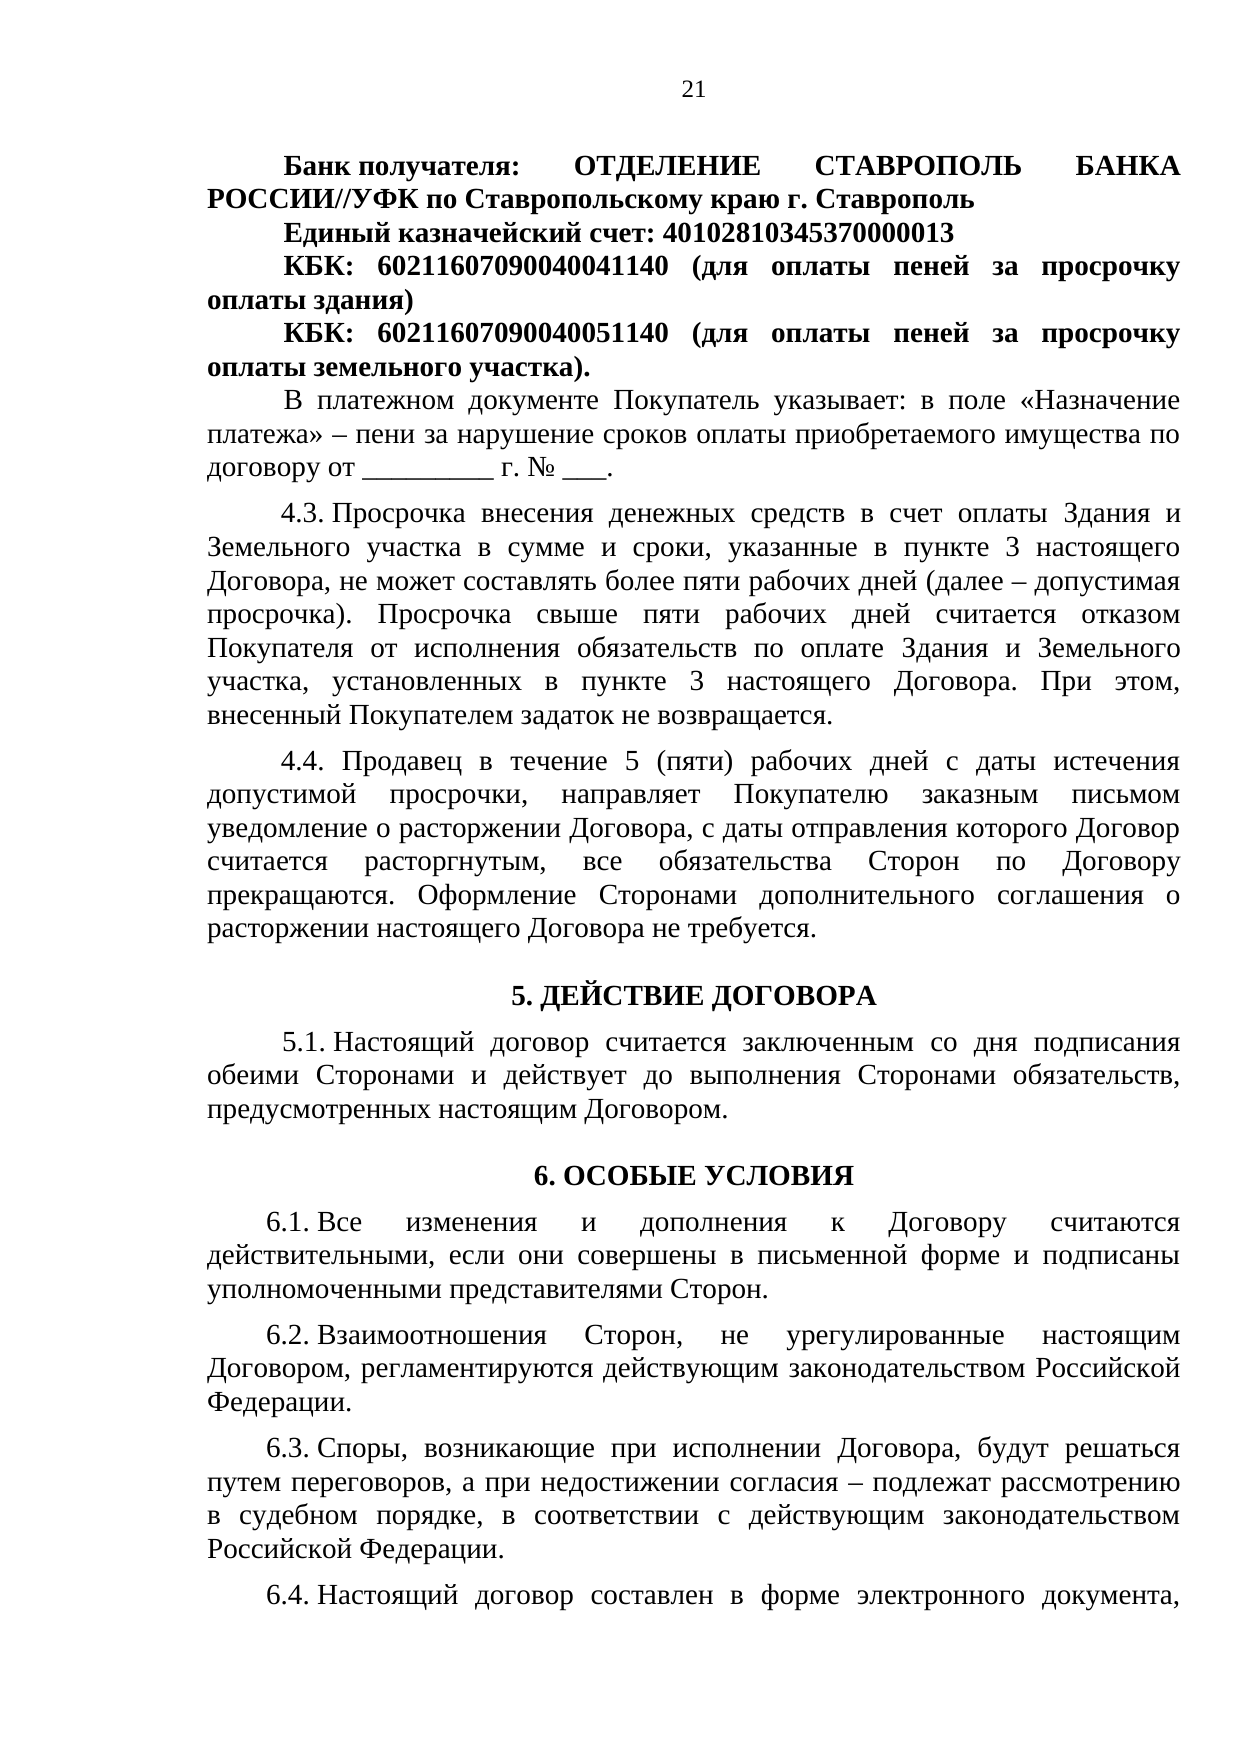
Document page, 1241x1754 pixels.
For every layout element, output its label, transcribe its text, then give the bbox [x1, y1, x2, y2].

text 6.2. Взаимоотношения Сторон, не урегулированные настоящим Договором, регламентируются действующим законодательством Российской Федерации. [207, 1317, 1181, 1418]
text 4.4. Продавец в течение 5 (пяти) рабочих дней с даты истечения допустимой просрочки, направляет Покупателю заказным письмом уведомление о расторжении Договора, с даты отправления которого Договор считается расторгнутым, все обязательства Сторон по Договору прекращаются. Оформление Сторонами дополнительного соглашения о расторжении настоящего Договора не требуется. [207, 743, 1181, 944]
text 5.1. Настоящий договор считается заключенным со дня подписания обеими Сторонами и действует до выполнения Сторонами обязательств, предусмотренных настоящим Договором. [207, 1024, 1181, 1124]
text КБК: 60211607090040051140 (для оплаты пеней за просрочку оплаты земельного участка). [207, 315, 1181, 382]
text 6.1. Все изменения и дополнения к Договору считаются действительными, если они совершены в письменной форме и подписаны уполномоченными представителями Сторон. [207, 1204, 1181, 1304]
text Банк получателя: ОТДЕЛЕНИЕ СТАВРОПОЛЬ БАНКА РОССИИ//УФК по Ставропольскому краю г. Ставрополь [207, 148, 1181, 215]
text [207, 1577, 1181, 1610]
text Единый казначейский счет: 40102810345370000013 [207, 215, 1181, 248]
text 6.3. Споры, возникающие при исполнении Договора, будут решаться путем переговоров, а при недостижении согласия – подлежат рассмотрению в судебном порядке, в соответствии с действующим законодательством Российской Федерации. [207, 1430, 1181, 1564]
text 5. Действие договора [207, 978, 1181, 1011]
text 4.3. Просрочка внесения денежных средств в счет оплаты Здания и Земельного участка в сумме и сроки, указанные в пункте 3 настоящего Договора, не может составлять более пяти рабочих дней (далее – допустимая просрочка). Просрочка свыше пяти рабочих дней считается отказом Покупателя от исполнения обязательств по оплате Здания и Земельного участка, установленных в пункте 3 настоящего Договора. При этом, внесенный Покупателем задаток не возвращается. [207, 496, 1181, 730]
text В платежном документе Покупатель указывает: в поле «Назначение платежа» – пени за нарушение сроков оплаты приобретаемого имущества по договору от _________ г. № ___. [207, 382, 1181, 483]
text КБК: 60211607090040041140 (для оплаты пеней за просрочку оплаты здания) [207, 248, 1181, 315]
text 6. ОСОБЫЕ УСЛОВИЯ [207, 1158, 1181, 1191]
